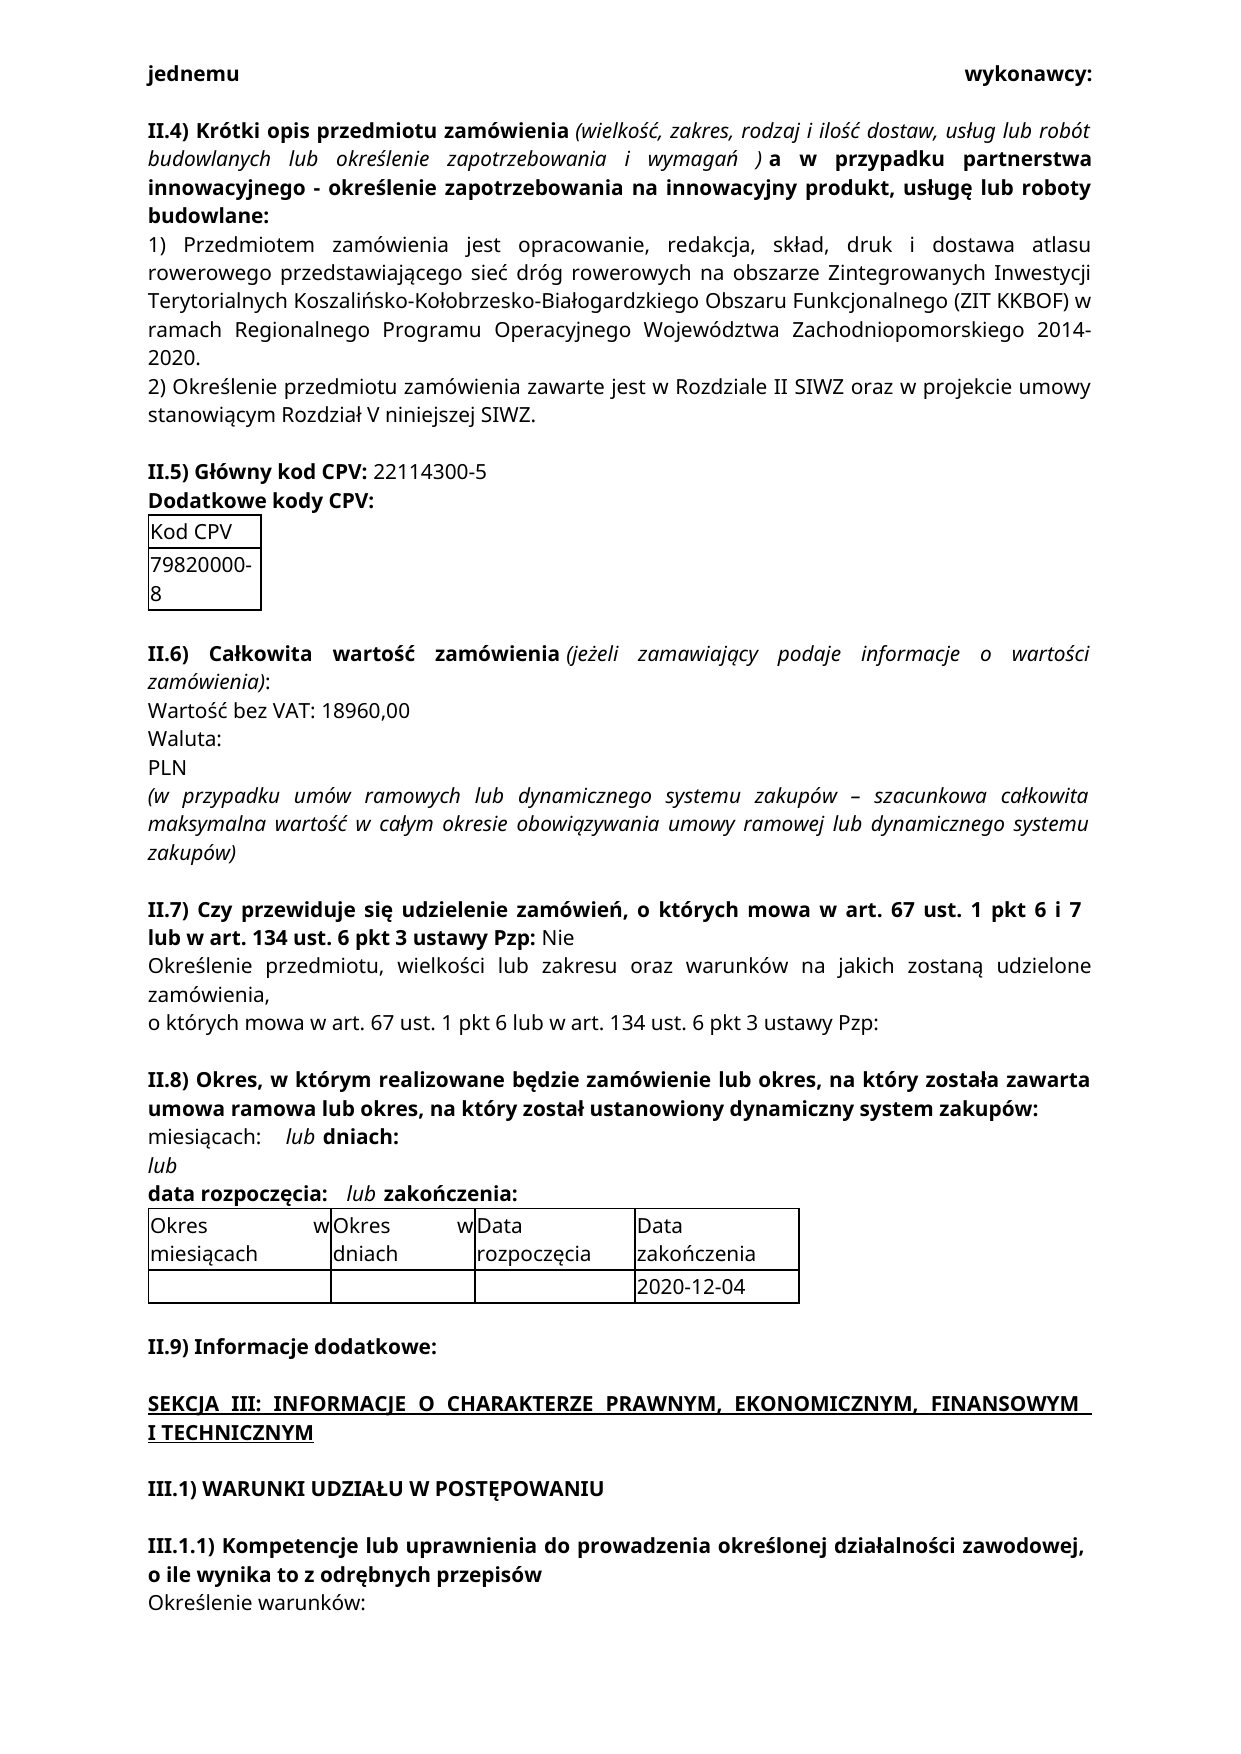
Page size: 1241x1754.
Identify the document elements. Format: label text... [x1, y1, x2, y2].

table_header Okres w miesiącach [149, 1209, 330, 1269]
text II.7) Czy przewiduje się udzielenie zamówień, o których mowa w art. 67 ust. 1 pkt 6 i 7 lub w art. 134 ust. 6 pkt 3 ustawy Pzp: Nie [148, 866, 1092, 952]
text 2) Określenie przedmiotu zamówienia zawarte jest w Rozdziale II SIWZ oraz w projekcie umowy stanowiącym Rozdział V niniejszej SIWZ. [148, 372, 1092, 429]
table_cell 79820000-8 [149, 549, 260, 609]
table_header Data rozpoczęcia [476, 1209, 634, 1269]
text PLN (w przypadku umów ramowych lub dynamicznego systemu zakupów – szacunkowa całkowita maksymalna wartość w całym okresie obowiązywania umowy ramowej lub dynamicznego systemu zakupów) [148, 753, 1092, 866]
text Określenie przedmiotu, wielkości lub zakresu oraz warunków na jakich zostaną udzielone zamówienia, o których mowa w art. 67 ust. 1 pkt 6 lub w art. 134 ust. 6 pkt 3 ustawy Pzp: [148, 952, 1092, 1037]
text III.1.1) Kompetencje lub uprawnienia do prowadzenia określonej działalności zawodowej, o ile wynika to z odrębnych przepisów [148, 1531, 1092, 1588]
text II.6) Całkowita wartość zamówienia (jeżeli zamawiający podaje informacje o wartości zamówienia): Wartość bez VAT: 18960,00 [148, 610, 1092, 724]
table_header Kod CPV [149, 516, 260, 547]
text Waluta: [148, 724, 1092, 753]
text Dodatkowe kody CPV: [148, 486, 1092, 514]
text II.5) Główny kod CPV: 22114300-5 [148, 429, 1092, 486]
text Określenie warunków: [148, 1588, 1092, 1617]
text III.1) WARUNKI UDZIAŁU W POSTĘPOWANIU [148, 1474, 1092, 1503]
table_header Data zakończenia [636, 1209, 798, 1269]
table_cell 2020-12-04 [636, 1271, 798, 1302]
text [148, 59, 1092, 230]
table_cell [149, 1271, 330, 1302]
text SEKCJA III: INFORMACJE O CHARAKTERZE PRAWNYM, EKONOMICZNYM, FINANSOWYM I TECHNICZNYM [148, 1389, 1092, 1413]
table_cell [476, 1271, 634, 1302]
text II.9) Informacje dodatkowe: [148, 1304, 1092, 1361]
text miesiącach: lub dniach: lub data rozpoczęcia: lub zakończenia: [148, 1122, 1092, 1208]
text SEKCJA III: INFORMACJE O CHARAKTERZE PRAWNYM, EKONOMICZNYM, FINANSOWYM I TECHNICZNYM [148, 1415, 1092, 1446]
text 1) Przedmiotem zamówienia jest opracowanie, redakcja, skład, druk i dostawa atlasu rowerowego przedstawiającego sieć dróg rowerowych na obszarze Zintegrowanych Inwestycji Terytorialnych Koszalińsko-Kołobrzesko-Białogardzkiego Obszaru Funkcjonalnego (ZIT KKBOF) w ramach Regionalnego Programu Operacyjnego Województwa Zachodniopomorskiego 2014-2020. [148, 230, 1092, 372]
table_header Okres w dniach [332, 1209, 474, 1269]
text II.8) Okres, w którym realizowane będzie zamówienie lub okres, na który została zawarta umowa ramowa lub okres, na który został ustanowiony dynamiczny system zakupów: [148, 1037, 1092, 1122]
table_cell [332, 1271, 474, 1302]
